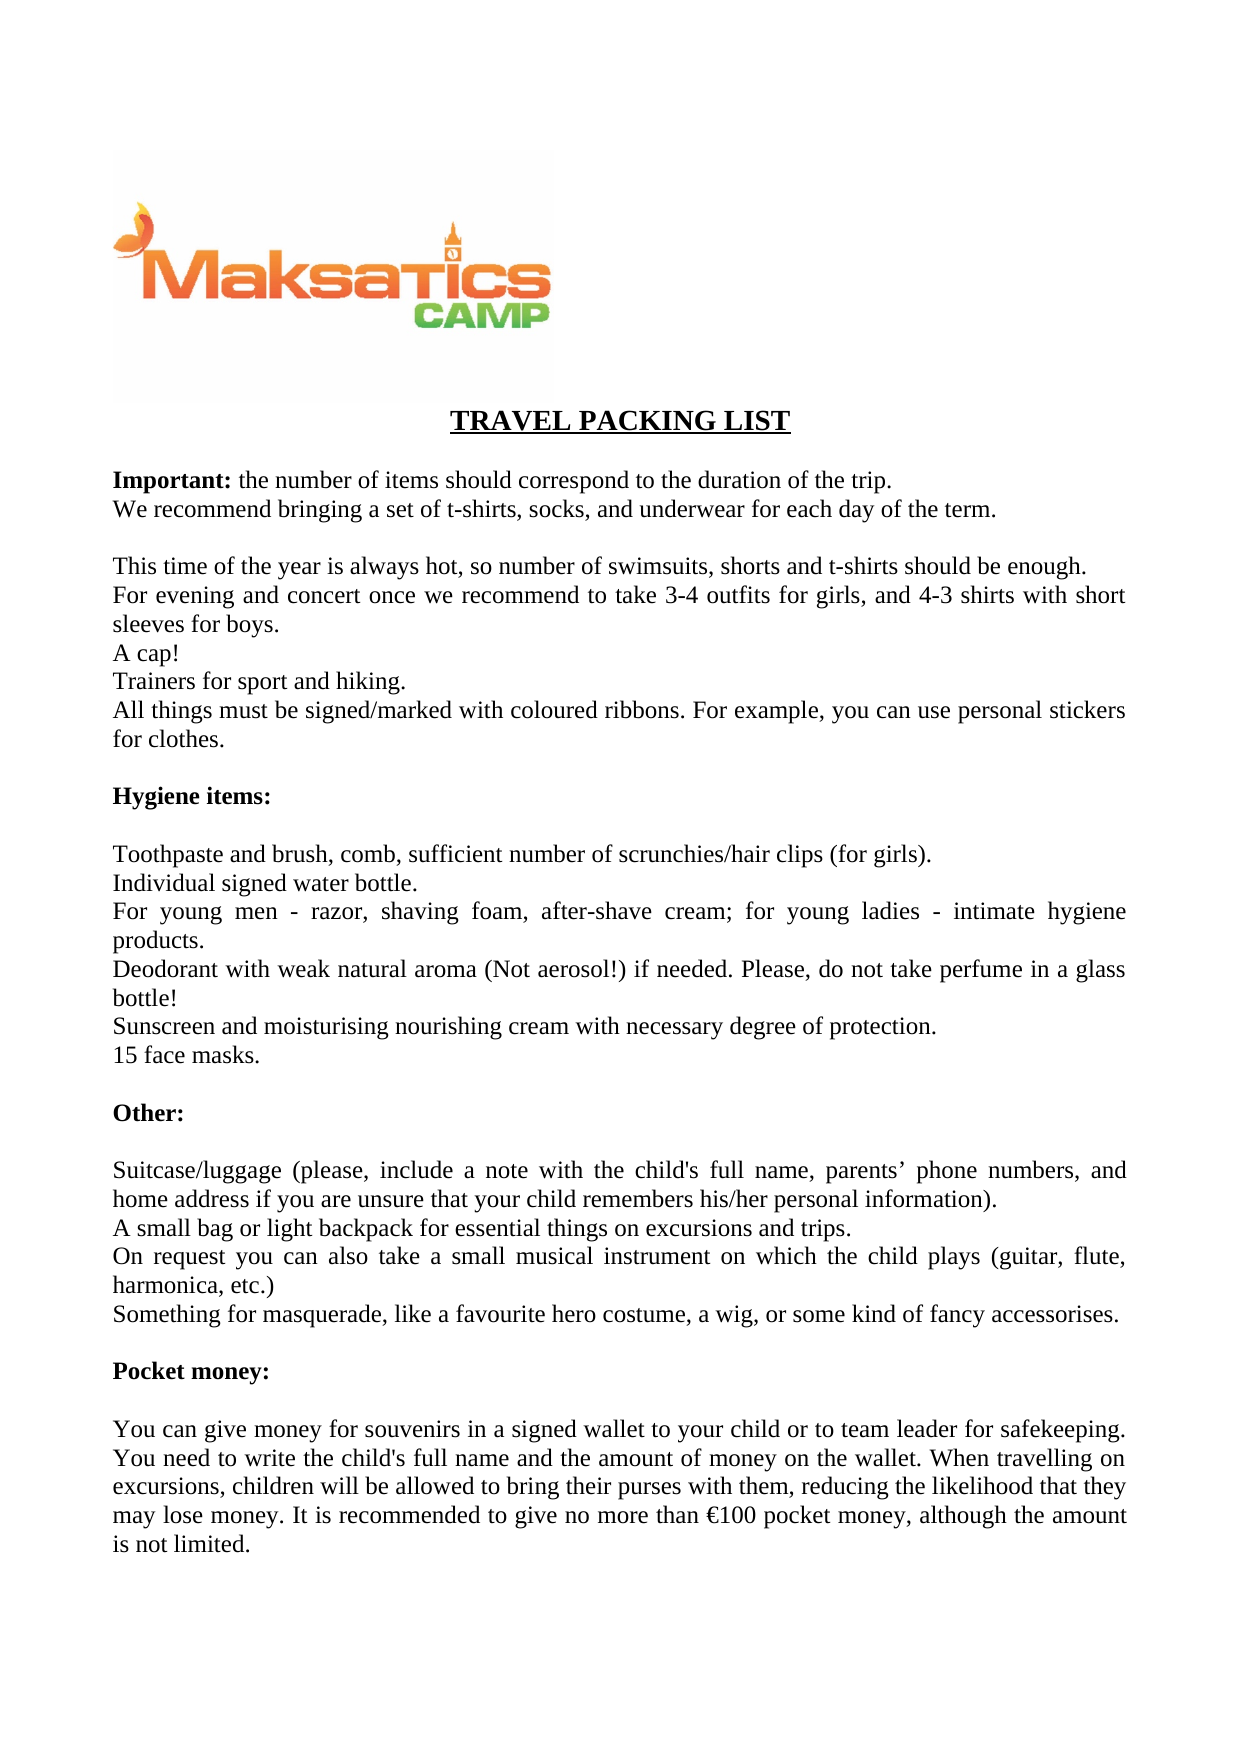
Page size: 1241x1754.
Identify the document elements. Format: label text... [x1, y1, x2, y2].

text Suitcase/luggage (please, include a note with the child's full name, parents’ phone numbers, and home address if you are unsure that your child remembers his/her personal information). [112, 1155, 1128, 1213]
text Important: the number of items should correspond to the duration of the trip. [112, 465, 1128, 494]
text Trainers for sport and hiking. [112, 666, 1128, 695]
text 15 face masks. [112, 1040, 1128, 1069]
text Deodorant with weak natural aroma (Not aerosol!) if needed. Please, do not take perfume in a glass bottle! [112, 954, 1128, 1011]
text A small bag or light backpack for essential things on excursions and trips. [112, 1213, 1128, 1241]
text Toothpaste and brush, comb, sufficient number of scrunchies/hair clips (for girls). [112, 839, 1128, 868]
text Other: [112, 1098, 1128, 1126]
text Sunscreen and moisturising nourishing cream with necessary degree of protection. [112, 1011, 1128, 1040]
text This time of the year is always hot, so number of swimsuits, shorts and t-shirts should be enough. [112, 551, 1128, 580]
text All things must be signed/marked with coloured ribbons. For example, you can use personal stickers for clothes. [112, 695, 1128, 753]
text You can give money for souvenirs in a signed wallet to your child or to team leader for safekeeping. You need to write the child's full name and the amount of money on the wallet. When travelling on excursions, children will be allowed to bring their purses with them, reducing the likelihood that they may lose money. It is recommended to give no more than €100 pocket money, although the amount is not limited. [112, 1414, 1128, 1558]
picture [112, 150, 554, 403]
text TRAVEL PACKING LIST [112, 403, 1128, 436]
text Something for masquerade, like a favourite hero costume, a wig, or some kind of fancy accessorises. [112, 1299, 1128, 1328]
text Hygiene items: [112, 781, 1128, 810]
text A cap! [112, 638, 1128, 666]
text For young men - razor, shaving foam, after-shave cream; for young ladies - intimate hygiene products. [112, 896, 1128, 954]
text Individual signed water bottle. [112, 868, 1128, 896]
text Pocket money: [112, 1356, 1128, 1385]
text For evening and concert once we recommend to take 3-4 outfits for girls, and 4-3 shirts with short sleeves for boys. [112, 580, 1128, 638]
text We recommend bringing a set of t-shirts, socks, and underwear for each day of the term. [112, 494, 1128, 523]
text On request you can also take a small musical instrument on which the child plays (guitar, flute, harmonica, etc.) [112, 1241, 1128, 1299]
